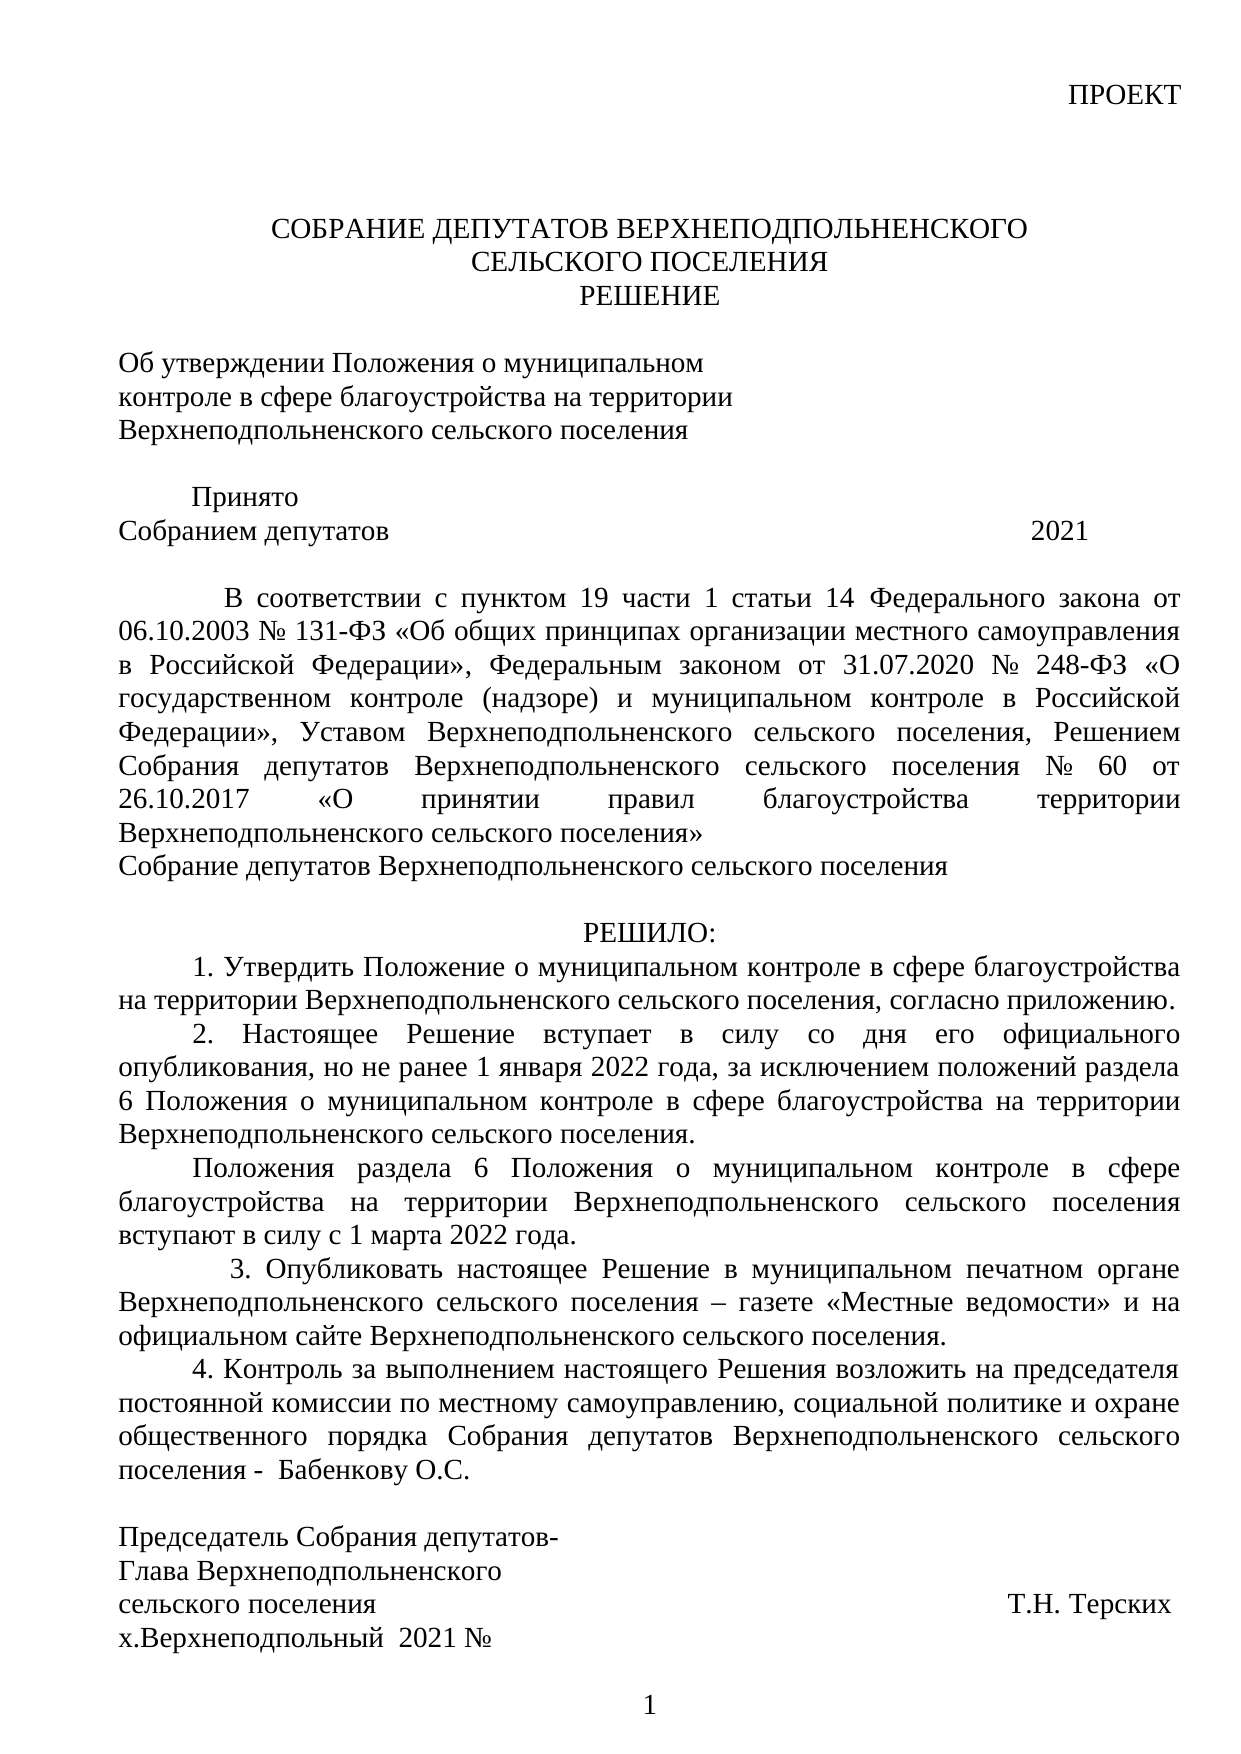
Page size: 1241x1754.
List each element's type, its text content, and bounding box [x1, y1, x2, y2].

text контроле в сфере благоустройства на территории [118, 379, 1181, 412]
text РЕШИЛО: [118, 915, 1181, 949]
text 4. Контроль за выполнением настоящего Решения возложить на председателя постоянной комиссии по местному самоуправлению, социальной политике и охране общественного порядка Собрания депутатов Верхнеподпольненского сельского поселения - Бабенкову О.С. [118, 1351, 1181, 1486]
text Глава Верхнеподпольненского [118, 1553, 1181, 1586]
text РЕШЕНИЕ [118, 278, 1181, 312]
text 1. Утвердить Положение о муниципальном контроле в сфере благоустройства на территории Верхнеподпольненского сельского поселения, согласно приложению. [118, 949, 1181, 1016]
text Собрание депутатов Верхнеподпольненского сельского поселения [118, 848, 1181, 882]
subtitle СОБРАНИЕ ДЕПУТАТОВ ВЕРХНЕПОДПОЛЬНЕНСКОГО [118, 211, 1181, 244]
text Положения раздела 6 Положения о муниципальном контроле в сфере благоустройства на территории Верхнеподпольненского сельского поселения вступают в силу с 1 марта 2022 года. [118, 1150, 1181, 1251]
text В соответствии с пунктом 19 части 1 статьи 14 Федерального закона от 06.10.2003 № 131-ФЗ «Об общих принципах организации местного самоуправления в Российской Федерации», Федеральным законом от 31.07.2020 № 248-ФЗ «О государственном контроле (надзоре) и муниципальном контроле в Российской Федерации», Уставом Верхнеподпольненского сельского поселения, Решением Собрания депутатов Верхнеподпольненского сельского поселения № 60 от 26.10.2017 «О принятии правил благоустройства территории Верхнеподпольненского сельского поселения» [118, 647, 1181, 848]
text Верхнеподпольненского сельского поселения [118, 412, 1181, 446]
text В соответствии с пунктом 19 части 1 статьи 14 Федерального закона от 06.10.2003 № 131-ФЗ «Об общих принципах организации местного самоуправления в Российской Федерации», Федеральным законом от 31.07.2020 № 248-ФЗ «О государственном контроле (надзоре) и муниципальном контроле в Российской Федерации», Уставом Верхнеподпольненского сельского поселения, Решением Собрания депутатов Верхнеподпольненского сельского поселения № 60 от 26.10.2017 «О принятии правил благоустройства территории Верхнеподпольненского сельского поселения» [118, 580, 1181, 614]
text Собранием депутатов 2021 [118, 513, 1181, 546]
text Председатель Собрания депутатов- [118, 1519, 1181, 1553]
text Принято [118, 479, 1181, 513]
text 3. Опубликовать настоящее Решение в муниципальном печатном органе Верхнеподпольненского сельского поселения – газете «Местные ведомости» и на официальном сайте Верхнеподпольненского сельского поселения. [118, 1251, 1181, 1351]
text Об утверждении Положения о муниципальном [118, 345, 1181, 379]
text сельского поселения Т.Н. Терских х.Верхнеподпольный 2021 № [118, 1586, 1181, 1653]
subtitle ПРОЕКТ [118, 77, 1181, 110]
text 2. Настоящее Решение вступает в силу со дня его официального опубликования, но не ранее 1 января 2022 года, за исключением положений раздела 6 Положения о муниципальном контроле в сфере благоустройства на территории Верхнеподпольненского сельского поселения. [118, 1016, 1181, 1150]
subtitle СЕЛЬСКОГО ПОСЕЛЕНИЯ [118, 244, 1181, 278]
